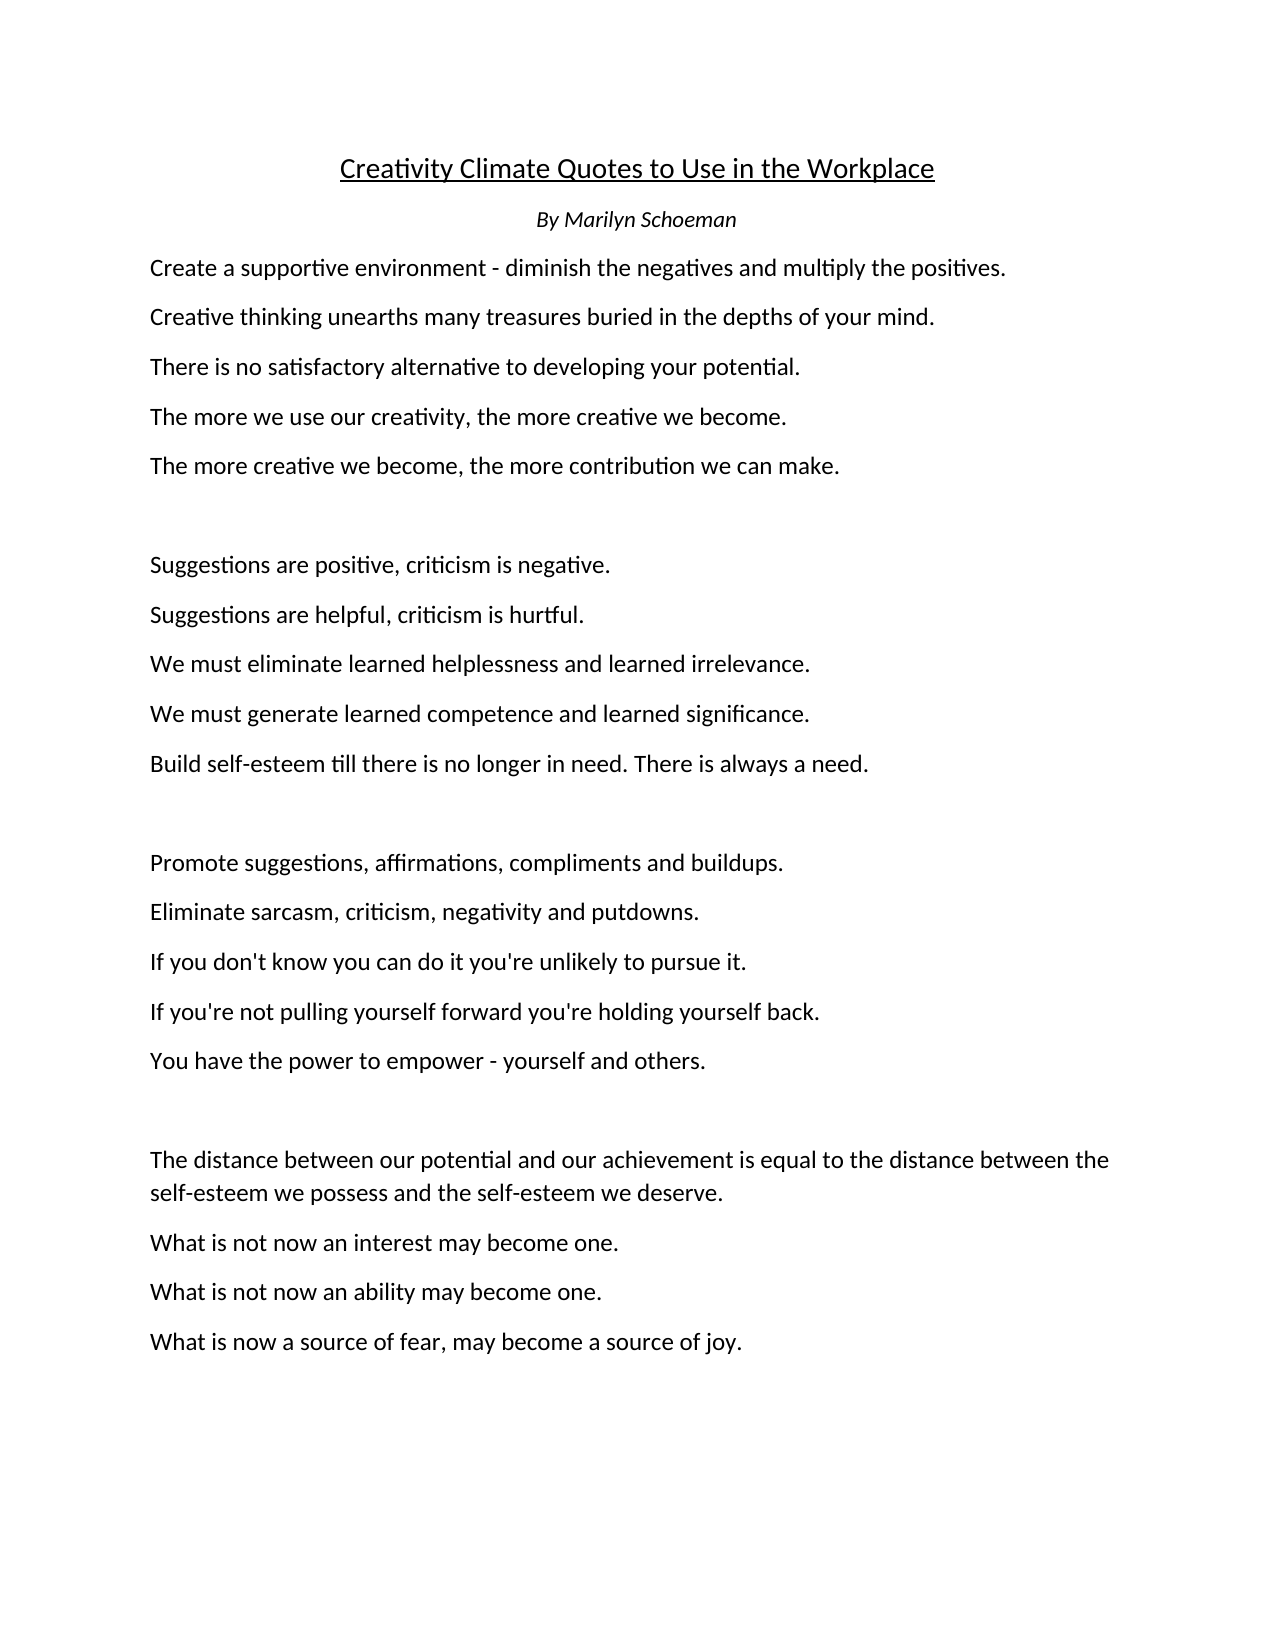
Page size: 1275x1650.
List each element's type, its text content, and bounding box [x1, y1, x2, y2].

text The more we use our creativity, the more creative we become. [150, 401, 1125, 431]
text Suggestions are helpful, criticism is hurtful. [150, 599, 1125, 629]
text The distance between our potential and our achievement is equal to the distance between the self-esteem we possess and the self-esteem we deserve. [150, 1144, 1125, 1208]
text Creative thinking unearths many treasures buried in the depths of your mind. [150, 302, 1125, 332]
text If you don't know you can do it you're unlikely to pursue it. [150, 946, 1125, 977]
text The more creative we become, the more contribution we can make. [150, 450, 1125, 481]
text We must generate learned competence and learned significance. [150, 698, 1125, 729]
text Creativity Climate Quotes to Use in the Workplace [150, 150, 1125, 186]
text By Marilyn Schoeman [150, 205, 1125, 233]
text There is no satisfactory alternative to developing your potential. [150, 351, 1125, 382]
text Eliminate sarcasm, criticism, negativity and putdowns. [150, 897, 1125, 927]
text Build self-esteem till there is no longer in need. There is always a need. [150, 748, 1125, 778]
text Suggestions are positive, criticism is negative. [150, 549, 1125, 580]
text What is not now an interest may become one. [150, 1227, 1125, 1257]
text What is now a source of fear, may become a source of joy. [150, 1326, 1125, 1357]
text Create a supportive environment - diminish the negatives and multiply the positives. [150, 252, 1125, 282]
text We must eliminate learned helplessness and learned irrelevance. [150, 649, 1125, 679]
text If you're not pulling yourself forward you're holding yourself back. [150, 996, 1125, 1026]
text What is not now an ability may become one. [150, 1277, 1125, 1307]
text Promote suggestions, affirmations, compliments and buildups. [150, 847, 1125, 877]
text You have the power to empower - yourself and others. [150, 1045, 1125, 1076]
